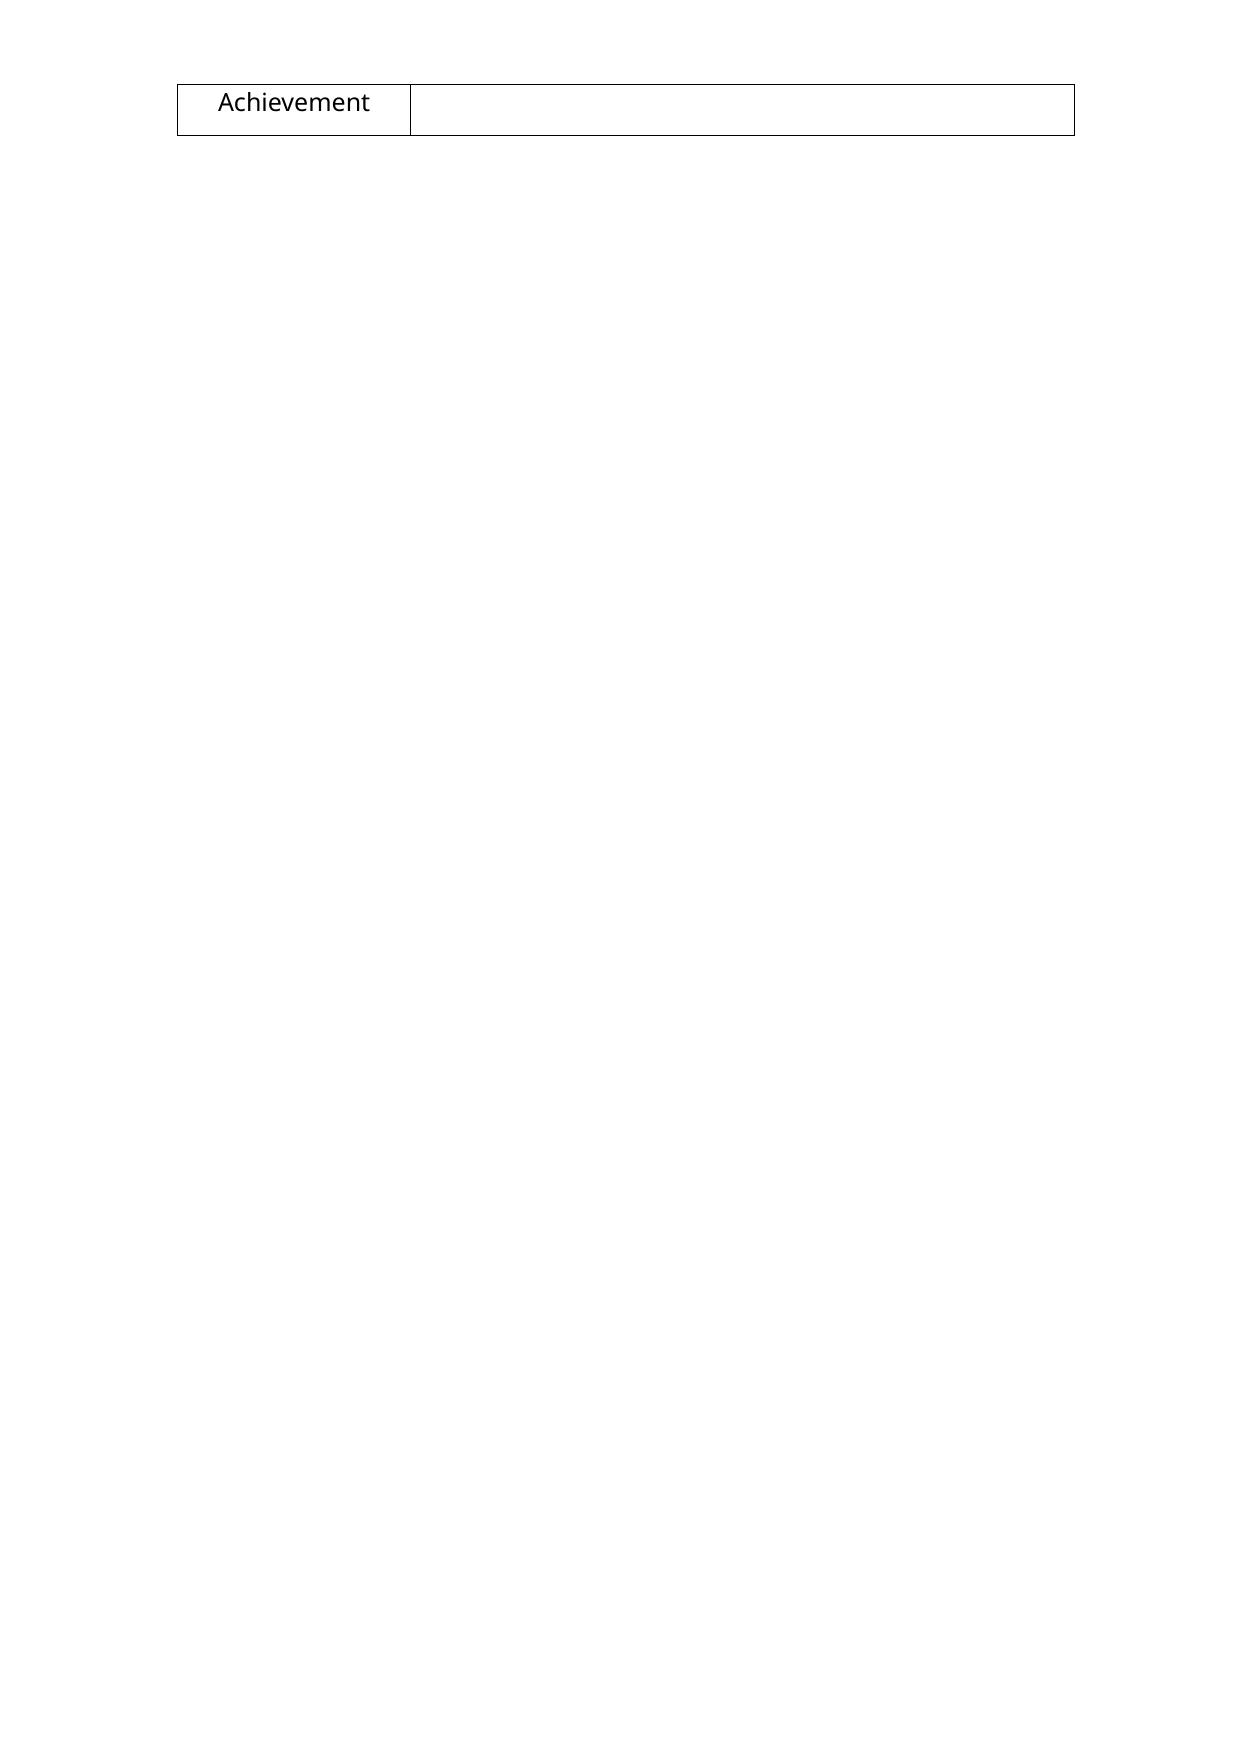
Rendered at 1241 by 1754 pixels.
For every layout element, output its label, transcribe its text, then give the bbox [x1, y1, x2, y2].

table_cell [411, 85, 1074, 135]
table_cell 最好成绩 Achievement [178, 85, 410, 135]
